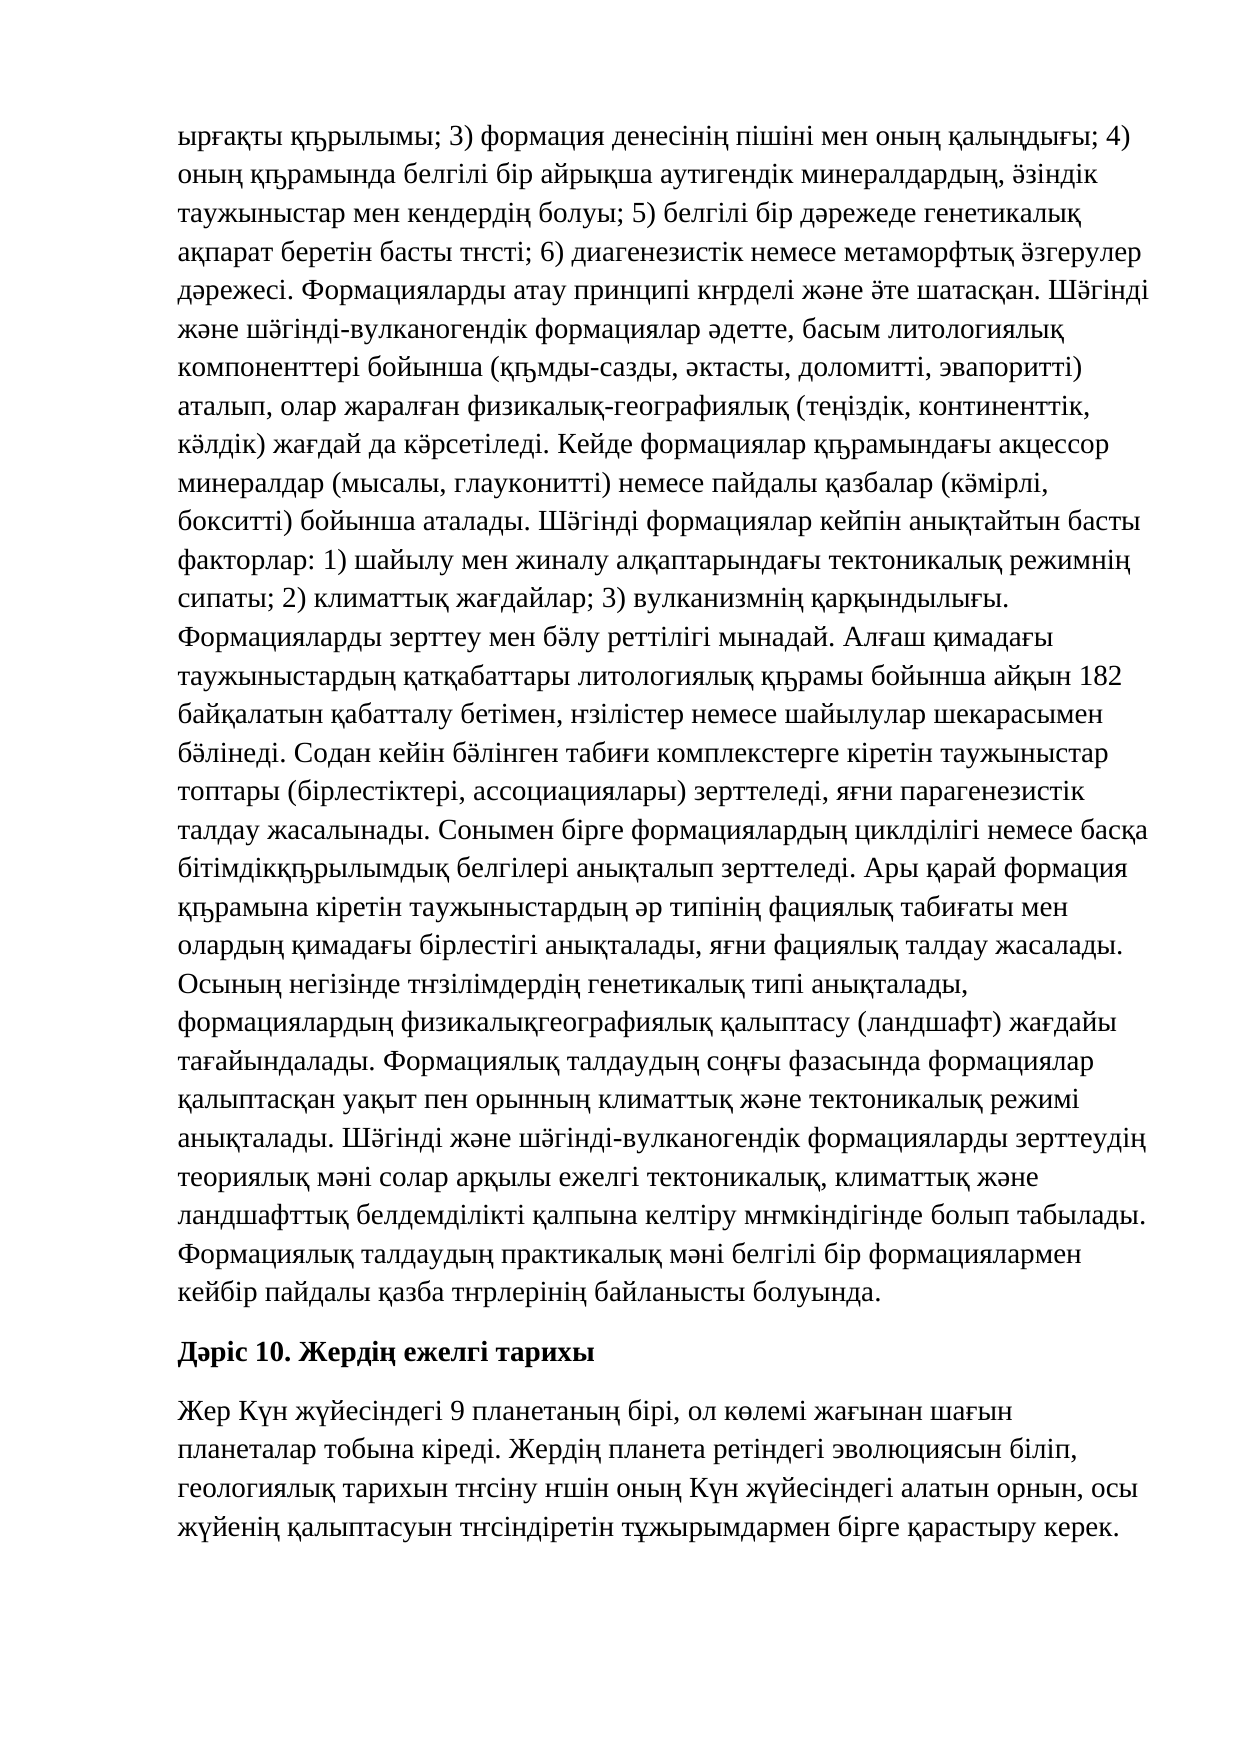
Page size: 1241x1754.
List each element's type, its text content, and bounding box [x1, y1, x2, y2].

text Дәріс 10. Жердің ежелгі тарихы [177, 1334, 1152, 1367]
text Жер Күн жүйесіндегі 9 планетаның бірі, ол көлемі жағынан шағын планеталар тобына кіреді. Жердің планета ретіндегі эволюциясын біліп, геологиялық тарихын тҥсіну ҥшін оның Күн жүйесіндегі алатын орнын, осы жүйенің қалыптасуын тҥсіндіретін тұжырымдармен бірге қарастыру керек. [177, 1393, 1152, 1542]
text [177, 118, 1152, 1308]
